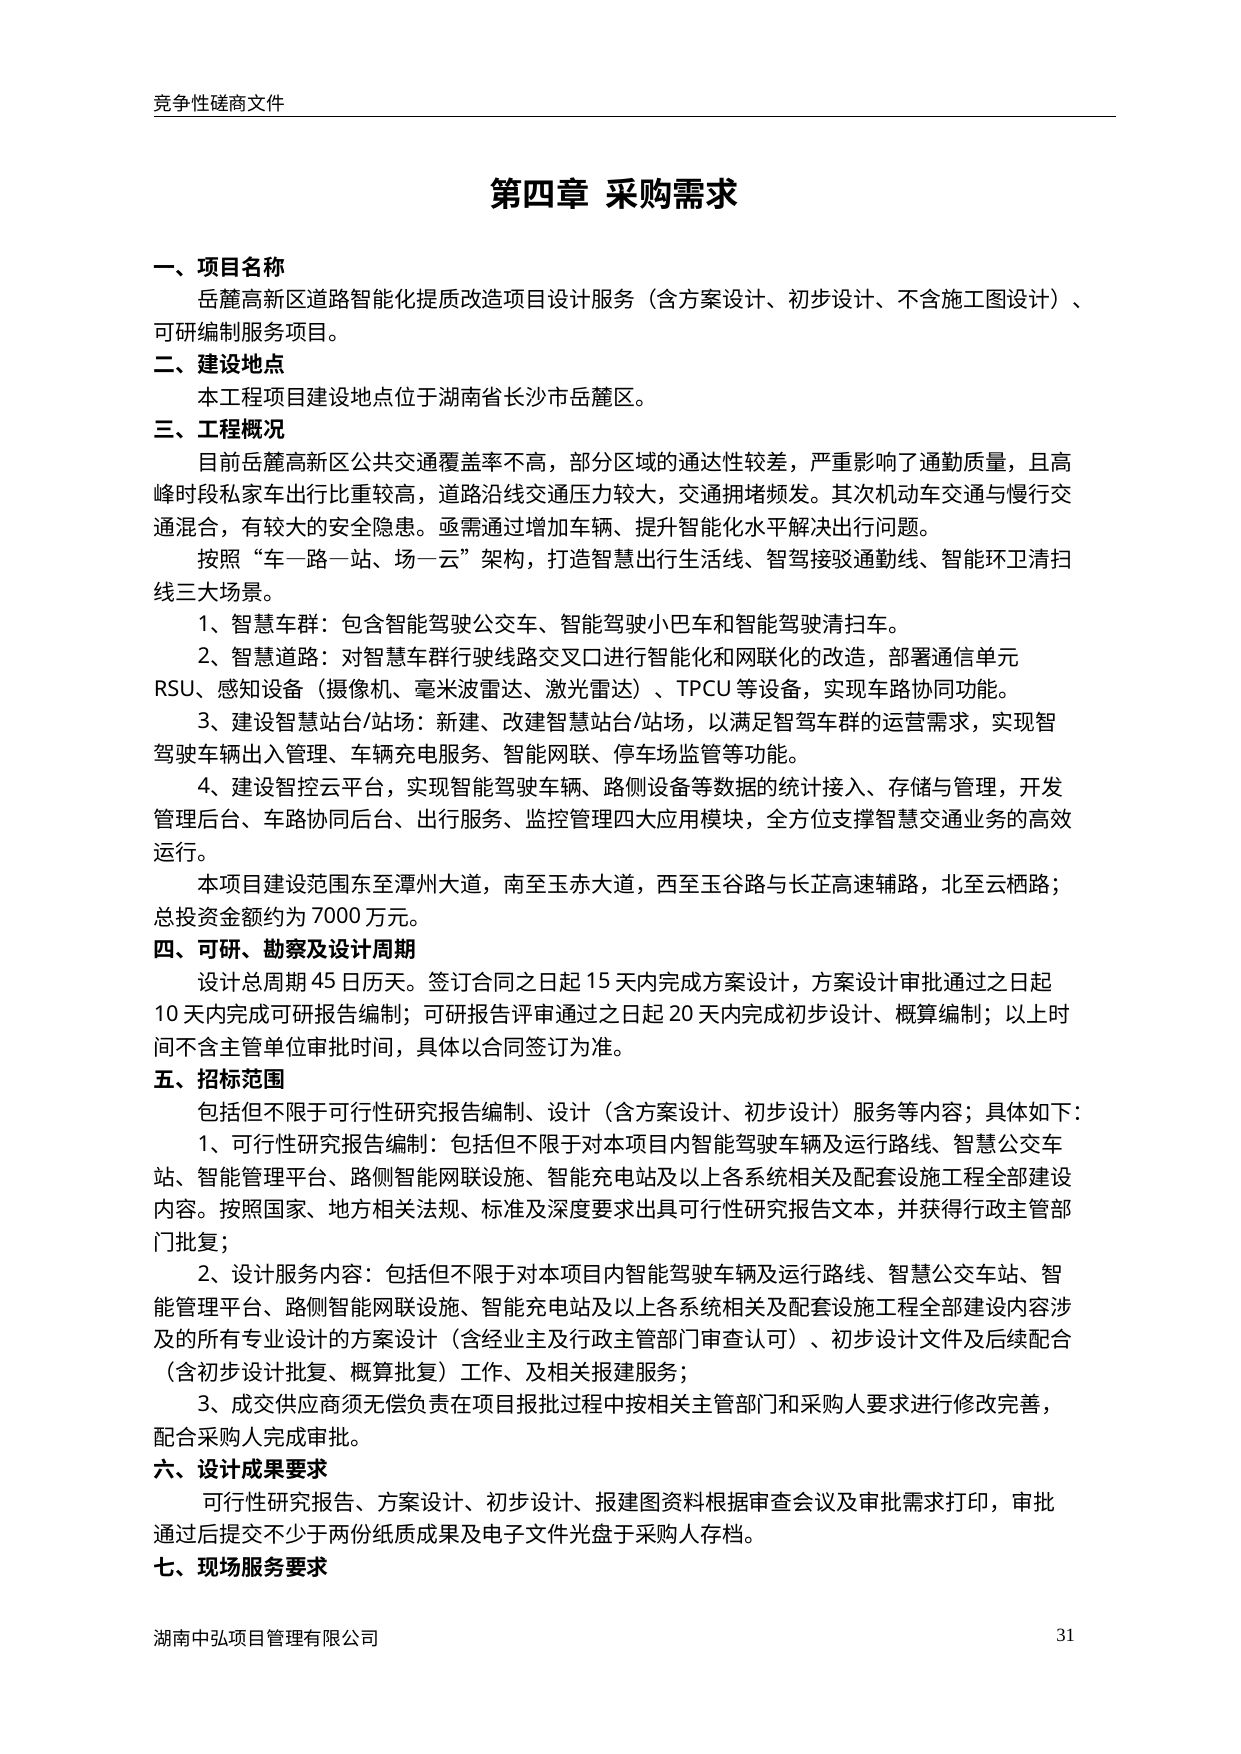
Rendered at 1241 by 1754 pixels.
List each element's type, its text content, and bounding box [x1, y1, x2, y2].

list 二、建设地点 [153, 347, 1075, 379]
text 4、建设智控云平台，实现智能驾驶车辆、路侧设备等数据的统计接入、存储与管理，开发管理后台、车路协同后台、出行服务、监控管理四大应用模块，全方位支撑智慧交通业务的高效运行。 [153, 769, 1075, 867]
text 1、智慧车群：包含智能驾驶公交车、智能驾驶小巴车和智能驾驶清扫车。 [153, 607, 1075, 639]
list 四、可研、勘察及设计周期 [153, 932, 1075, 964]
text 本工程项目建设地点位于湖南省长沙市岳麓区。 [153, 379, 1075, 412]
text 可行性研究报告、方案设计、初步设计、报建图资料根据审查会议及审批需求打印，审批通过后提交不少于两份纸质成果及电子文件光盘于采购人存档。 [153, 1484, 1075, 1549]
text 本项目建设范围东至潭州大道，南至玉赤大道，西至玉谷路与长芷高速辅路，北至云栖路；总投资金额约为7000万元。 [153, 867, 1075, 932]
text 1、可行性研究报告编制：包括但不限于对本项目内智能驾驶车辆及运行路线、智慧公交车站、智能管理平台、路侧智能网联设施、智能充电站及以上各系统相关及配套设施工程全部建设内容。按照国家、地方相关法规、标准及深度要求出具可行性研究报告文本，并获得行政主管部门批复； [153, 1127, 1075, 1257]
text 包括但不限于可行性研究报告编制、设计（含方案设计、初步设计）服务等内容；具体如下： [153, 1094, 1075, 1127]
text 3、成交供应商须无偿负责在项目报批过程中按相关主管部门和采购人要求进行修改完善，配合采购人完成审批。 [153, 1387, 1075, 1452]
text 按照“车—路—站、场—云”架构，打造智慧出行生活线、智驾接驳通勤线、智能环卫清扫线三大场景。 [153, 542, 1075, 607]
list 岳麓高新区道路智能化提质改造项目设计服务（含方案设计、初步设计、不含施工图设计）、可研编制服务项目。 [153, 282, 1075, 347]
text 2、智慧道路：对智慧车群行驶线路交叉口进行智能化和网联化的改造，部署通信单元RSU、感知设备（摄像机、毫米波雷达、激光雷达）、TPCU等设备，实现车路协同功能。 [153, 639, 1075, 704]
list 一、项目名称 [153, 249, 1075, 282]
text 2、设计服务内容：包括但不限于对本项目内智能驾驶车辆及运行路线、智慧公交车站、智能管理平台、路侧智能网联设施、智能充电站及以上各系统相关及配套设施工程全部建设内容涉及的所有专业设计的方案设计（含经业主及行政主管部门审查认可）、初步设计文件及后续配合（含初步设计批复、概算批复）工作、及相关报建服务； [153, 1257, 1075, 1387]
list 采购需求 [153, 160, 1075, 225]
list 六、设计成果要求 [153, 1452, 1075, 1484]
text 目前岳麓高新区公共交通覆盖率不高，部分区域的通达性较差，严重影响了通勤质量，且高峰时段私家车出行比重较高，道路沿线交通压力较大，交通拥堵频发。其次机动车交通与慢行交通混合，有较大的安全隐患。亟需通过增加车辆、提升智能化水平解决出行问题。 [153, 444, 1075, 542]
list 三、工程概况 [153, 412, 1075, 444]
text 设计总周期45日历天。签订合同之日起15天内完成方案设计，方案设计审批通过之日起10天内完成可研报告编制；可研报告评审通过之日起20天内完成初步设计、概算编制；以上时间不含主管单位审批时间，具体以合同签订为准。 [153, 964, 1075, 1062]
text 3、建设智慧站台/站场：新建、改建智慧站台/站场，以满足智驾车群的运营需求，实现智驾驶车辆出入管理、车辆充电服务、智能网联、停车场监管等功能。 [153, 704, 1075, 769]
list 七、现场服务要求 [153, 1549, 1075, 1582]
list 五、招标范围 [153, 1062, 1075, 1094]
